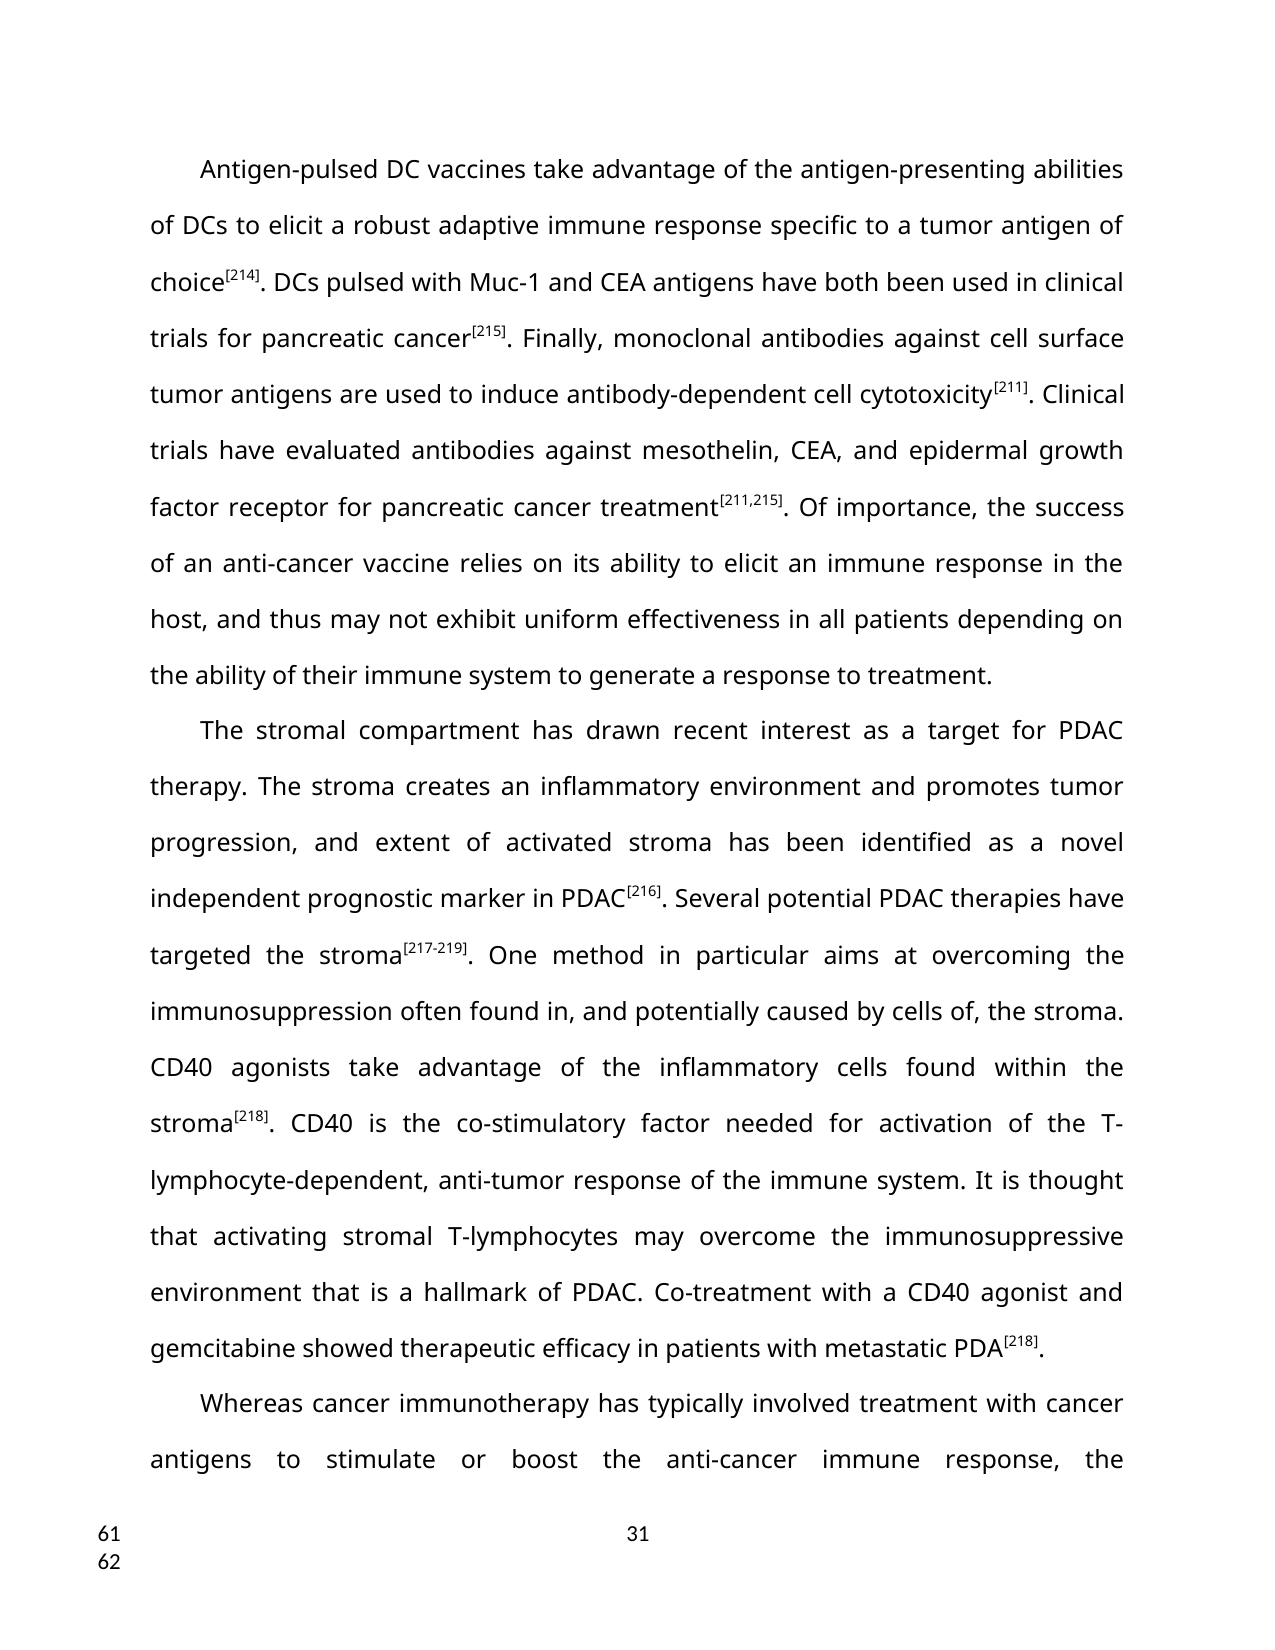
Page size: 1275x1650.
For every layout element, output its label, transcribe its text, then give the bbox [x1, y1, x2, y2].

text Antigen-pulsed DC vaccines take advantage of the antigen-presenting abilities of DCs to elicit a robust adaptive immune response specific to a tumor antigen of choice[214]. DCs pulsed with Muc-1 and CEA antigens have both been used in clinical trials for pancreatic cancer[215]. Finally, monoclonal antibodies against cell surface tumor antigens are used to induce antibody-dependent cell cytotoxicity[211]. Clinical trials have evaluated antibodies against mesothelin, CEA, and epidermal growth factor receptor for pancreatic cancer treatment[211,215]. Of importance, the success of an anti-cancer vaccine relies on its ability to elicit an immune response in the host, and thus may not exhibit uniform effectiveness in all patients depending on the ability of their immune system to generate a response to treatment. [150, 150, 1125, 694]
text The stromal compartment has drawn recent interest as a target for PDAC therapy. The stroma creates an inflammatory environment and promotes tumor progression, and extent of activated stroma has been identified as a novel independent prognostic marker in PDAC[216]. Several potential PDAC therapies have targeted the stroma[217-219]. One method in particular aims at overcoming the immunosuppression often found in, and potentially caused by cells of, the stroma. CD40 agonists take advantage of the inflammatory cells found within the stroma[218]. CD40 is the co-stimulatory factor needed for activation of the T-lymphocyte-dependent, anti-tumor response of the immune system. It is thought that activating stromal T-lymphocytes may overcome the immunosuppressive environment that is a hallmark of PDAC. Co-treatment with a CD40 agonist and gemcitabine showed therapeutic efficacy in patients with metastatic PDA[218]. [150, 711, 1125, 1367]
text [150, 1384, 1125, 1478]
